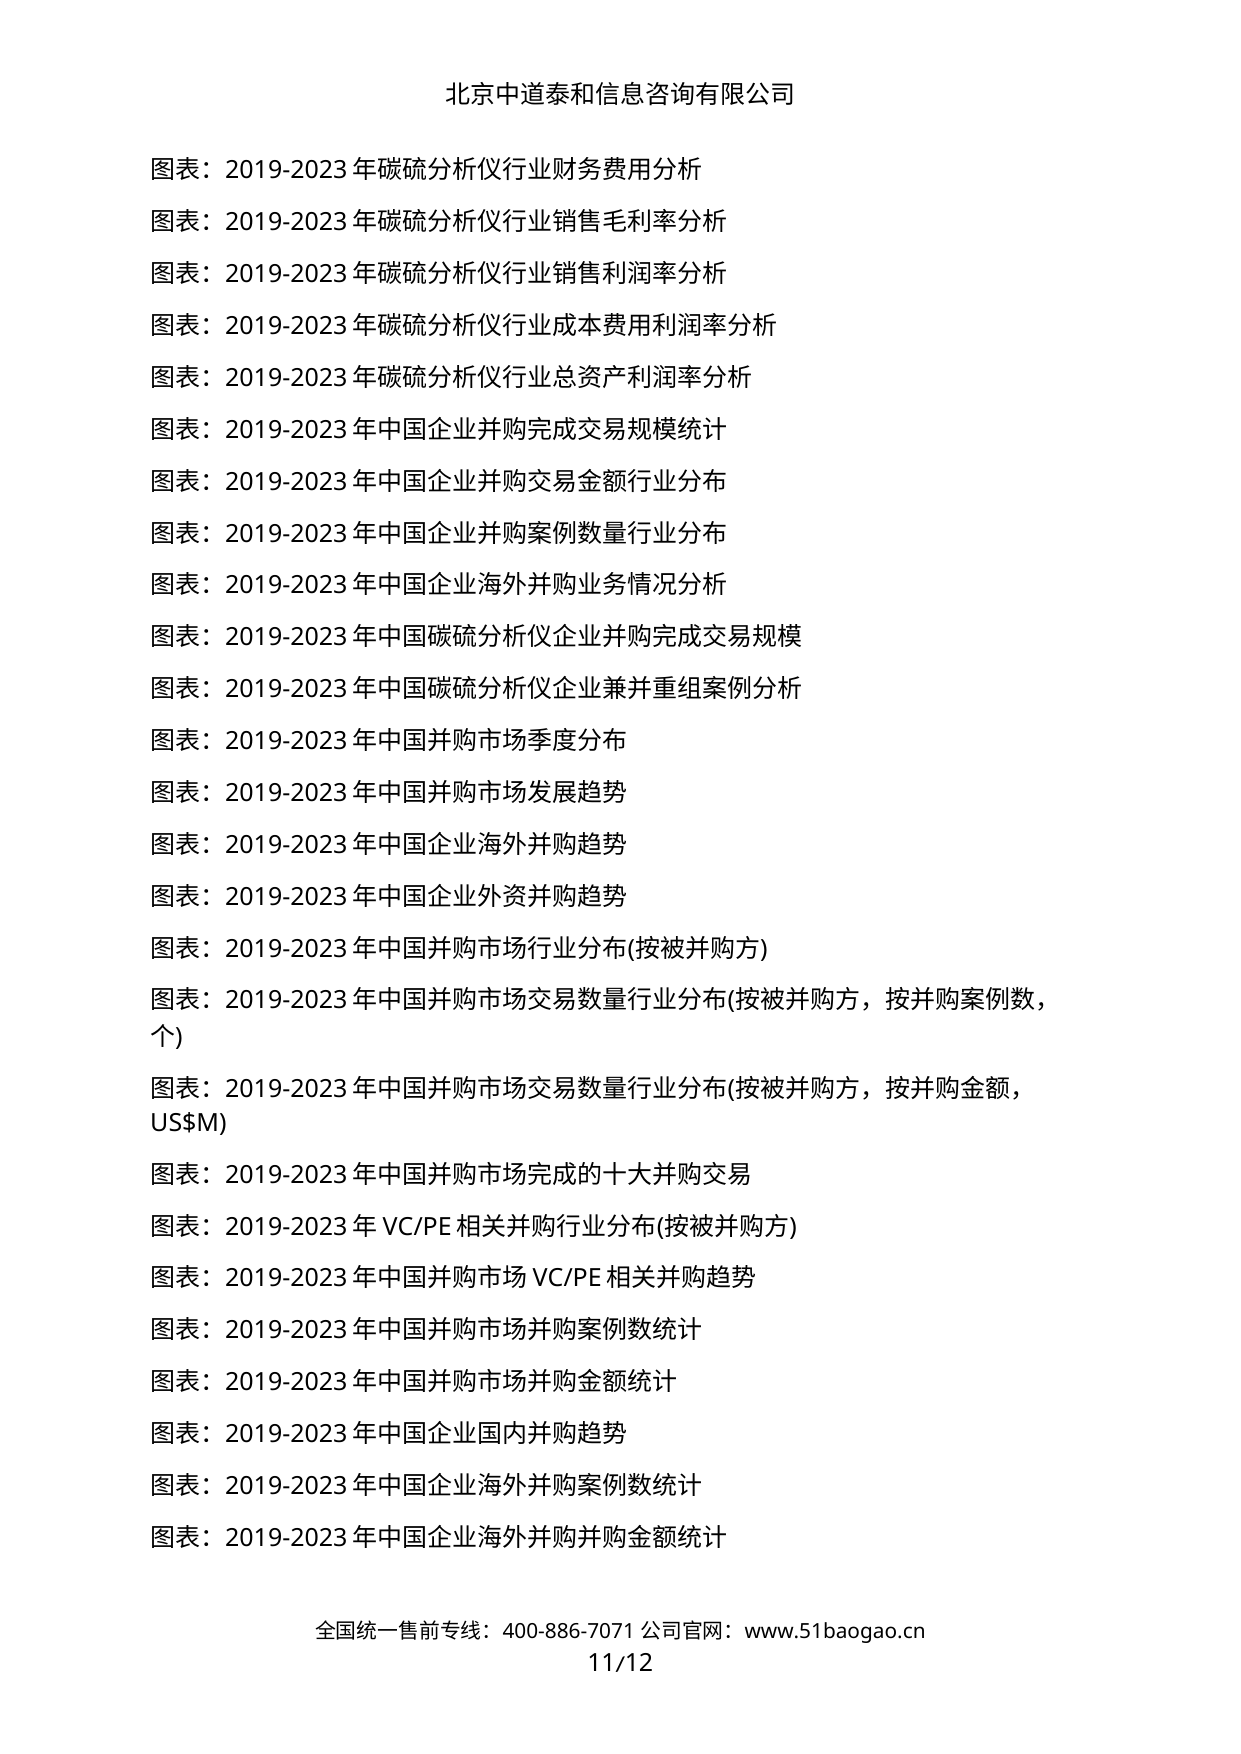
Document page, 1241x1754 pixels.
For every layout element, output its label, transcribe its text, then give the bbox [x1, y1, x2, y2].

text 图表：2019-2023年中国企业外资并购趋势 [150, 876, 1090, 912]
text 图表：2019-2023年碳硫分析仪行业销售利润率分析 [150, 254, 1090, 290]
text 图表：2019-2023年中国并购市场并购案例数统计 [150, 1310, 1090, 1346]
text 图表：2019-2023年中国并购市场交易数量行业分布(按被并购方，按并购金额，US$M) [150, 1068, 1090, 1138]
text 图表：2019-2023年中国并购市场并购金额统计 [150, 1362, 1090, 1398]
text 图表：2019-2023年中国企业海外并购趋势 [150, 824, 1090, 861]
text 图表：2019-2023年中国碳硫分析仪企业兼并重组案例分析 [150, 669, 1090, 705]
text 图表：2019-2023年中国碳硫分析仪企业并购完成交易规模 [150, 617, 1090, 653]
text 图表：2019-2023年中国企业海外并购案例数统计 [150, 1465, 1090, 1502]
text 图表：2019-2023年中国企业国内并购趋势 [150, 1413, 1090, 1450]
text 图表：2019-2023年中国并购市场季度分布 [150, 721, 1090, 757]
text 图表：2019-2023年碳硫分析仪行业总资产利润率分析 [150, 357, 1090, 394]
text 图表：2019-2023年VC/PE相关并购行业分布(按被并购方) [150, 1206, 1090, 1242]
text 图表：2019-2023年碳硫分析仪行业销售毛利率分析 [150, 202, 1090, 238]
text 图表：2019-2023年中国并购市场发展趋势 [150, 772, 1090, 809]
text 图表：2019-2023年碳硫分析仪行业财务费用分析 [150, 150, 1090, 186]
text 图表：2019-2023年中国并购市场交易数量行业分布(按被并购方，按并购案例数，个) [150, 980, 1090, 1052]
text 图表：2019-2023年中国并购市场行业分布(按被并购方) [150, 928, 1090, 964]
text 图表：2019-2023年碳硫分析仪行业成本费用利润率分析 [150, 306, 1090, 342]
text 图表：2019-2023年中国企业海外并购业务情况分析 [150, 565, 1090, 601]
text 图表：2019-2023年中国企业并购交易金额行业分布 [150, 461, 1090, 497]
text 图表：2019-2023年中国并购市场完成的十大并购交易 [150, 1154, 1090, 1190]
text 图表：2019-2023年中国企业并购案例数量行业分布 [150, 513, 1090, 549]
text 图表：2019-2023年中国企业并购完成交易规模统计 [150, 409, 1090, 446]
text 图表：2019-2023年中国企业海外并购并购金额统计 [150, 1517, 1090, 1553]
text 图表：2019-2023年中国并购市场VC/PE相关并购趋势 [150, 1258, 1090, 1294]
